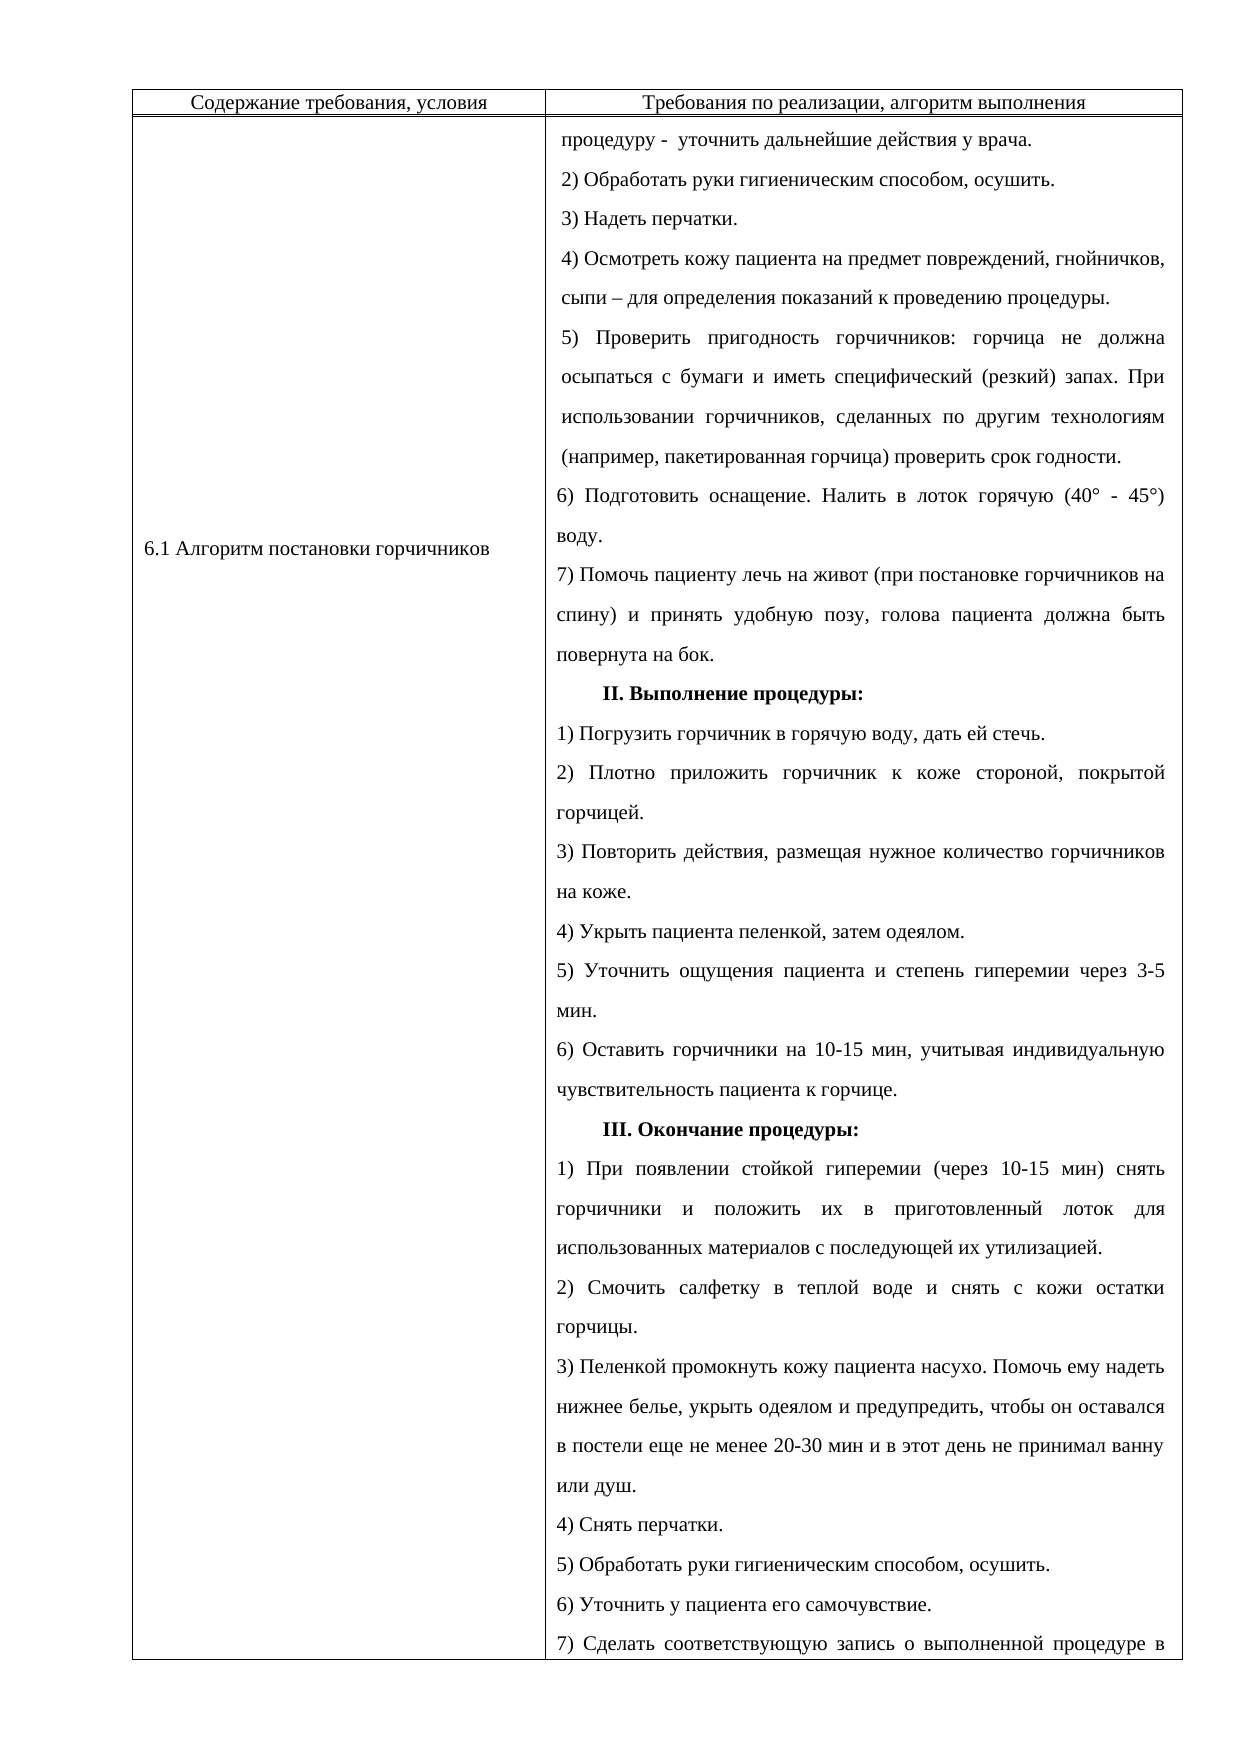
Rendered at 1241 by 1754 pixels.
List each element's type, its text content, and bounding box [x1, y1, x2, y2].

table_header Требования по реализации, алгоритм выполнения [546, 90, 1182, 114]
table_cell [133, 117, 545, 1658]
table_header Содержание требования, условия [133, 90, 545, 114]
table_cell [546, 117, 1182, 1658]
